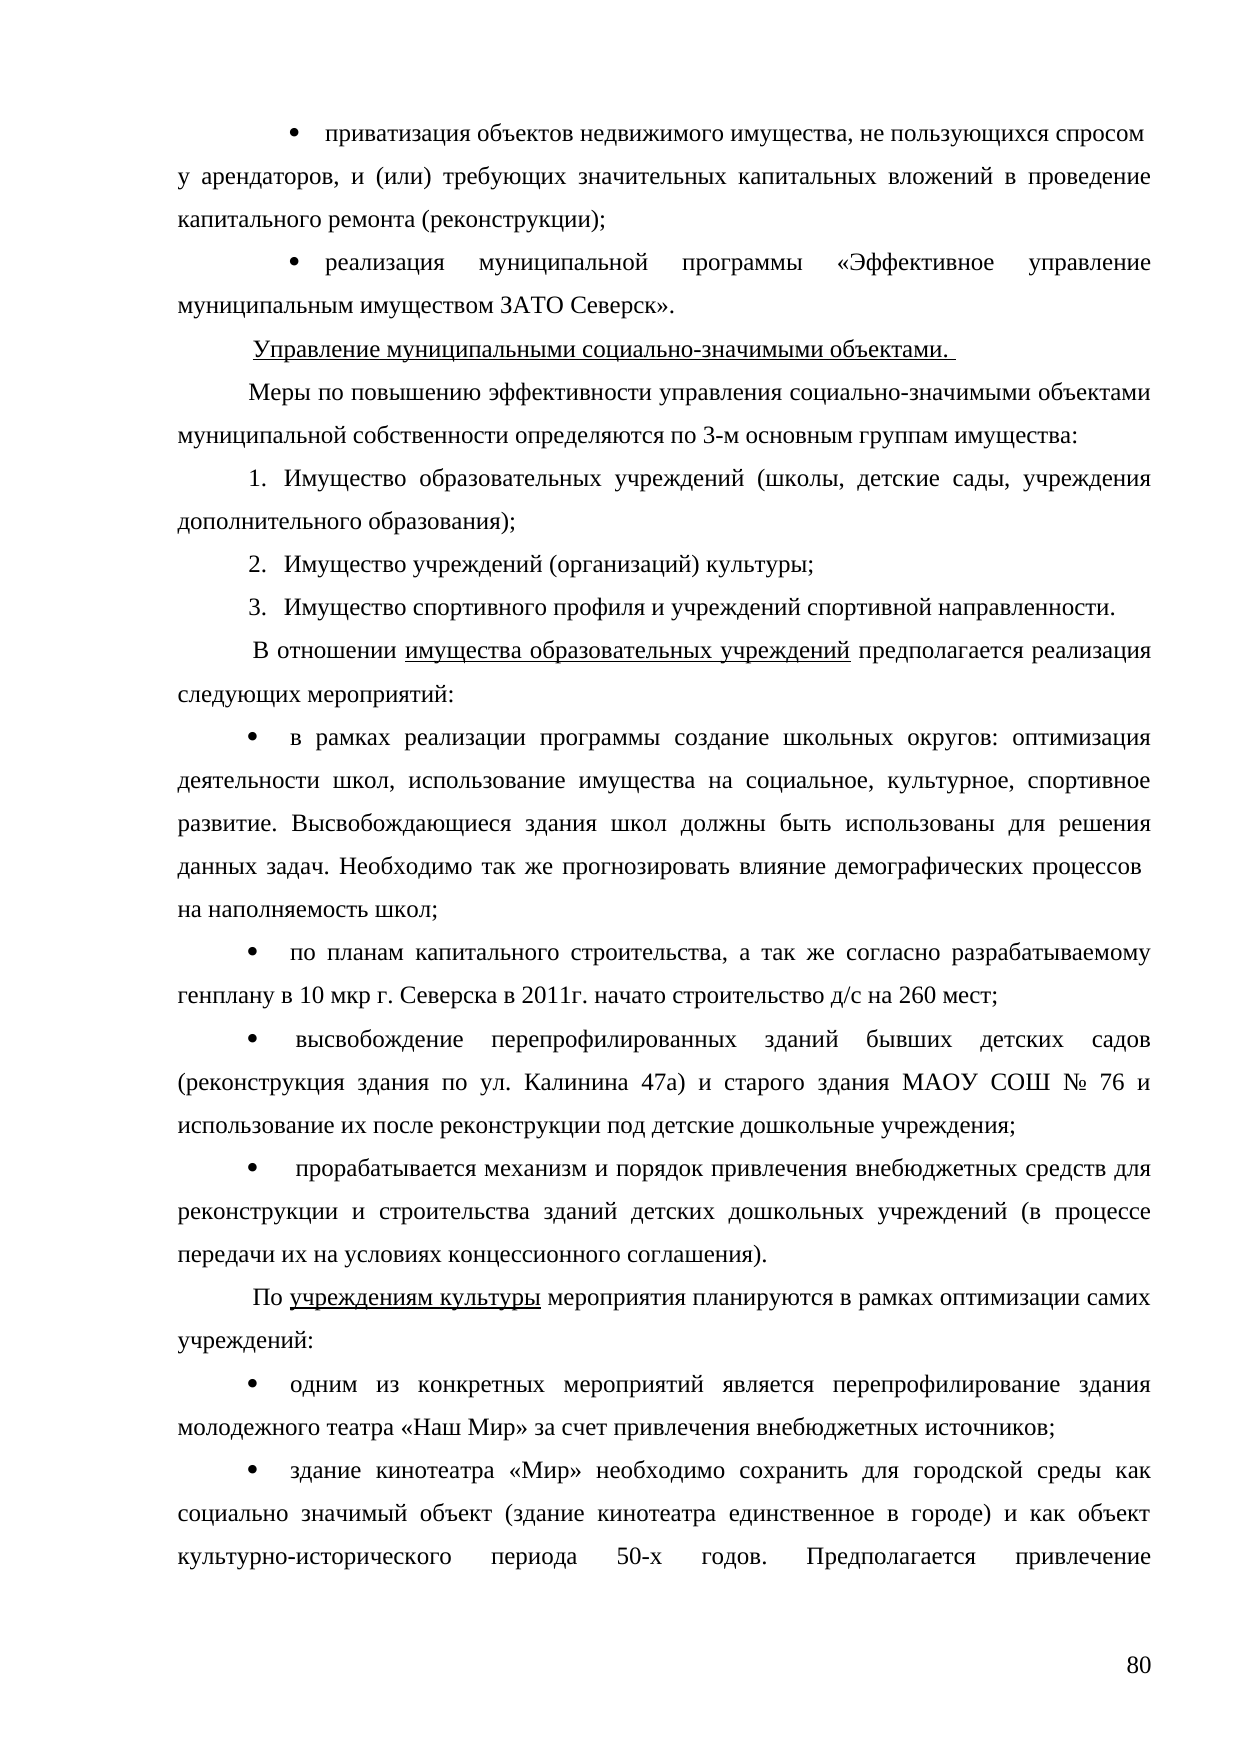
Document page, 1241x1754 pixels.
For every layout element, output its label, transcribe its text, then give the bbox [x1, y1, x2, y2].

text Управление муниципальными социально-значимыми объектами. [252, 334, 1152, 362]
text В отношении имущества образовательных учреждений предполагается реализация следующих мероприятий: [177, 636, 1152, 707]
text По учреждениям культуры мероприятия планируются в рамках оптимизации самих учреждений: [177, 1282, 1152, 1354]
list одним из конкретных мероприятий является перепрофилирование здания молодежного театра «Наш Мир» за счет привлечения внебюджетных источников; [177, 1369, 1152, 1441]
list Имущество спортивного профиля и учреждений спортивной направленности. [177, 592, 1152, 621]
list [177, 1455, 1152, 1570]
list по планам капитального строительства, а так же согласно разрабатываемому генплану в 10 мкр г. Северска в 2011г. начато строительство д/с на 260 мест; [177, 937, 1152, 1009]
list Имущество учреждений (организаций) культуры; [177, 549, 1152, 578]
list реализация муниципальной программы «Эффективное управление муниципальным имуществом ЗАТО Северск». [177, 247, 1152, 319]
list Имущество образовательных учреждений (школы, детские сады, учреждения дополнительного образования); [177, 463, 1152, 535]
list приватизация объектов недвижимого имущества, не пользующихся спросом у арендаторов, и (или) требующих значительных капитальных вложений в проведение капитального ремонта (реконструкции); [177, 118, 1152, 233]
list высвобождение перепрофилированных зданий бывших детских садов (реконструкция здания по ул. Калинина 47а) и старого здания МАОУ СОШ № 76 и использование их после реконструкции под детские дошкольные учреждения; [177, 1024, 1152, 1139]
list в рамках реализации программы создание школьных округов: оптимизация деятельности школ, использование имущества на социальное, культурное, спортивное развитие. Высвобождающиеся здания школ должны быть использованы для решения данных задач. Необходимо так же прогнозировать влияние демографических процессов на наполняемость школ; [177, 722, 1152, 923]
list прорабатывается механизм и порядок привлечения внебюджетных средств для реконструкции и строительства зданий детских дошкольных учреждений (в процессе передачи их на условиях концессионного соглашения). [177, 1153, 1152, 1268]
text Меры по повышению эффективности управления социально-значимыми объектами муниципальной собственности определяются по 3-м основным группам имущества: [177, 377, 1152, 449]
